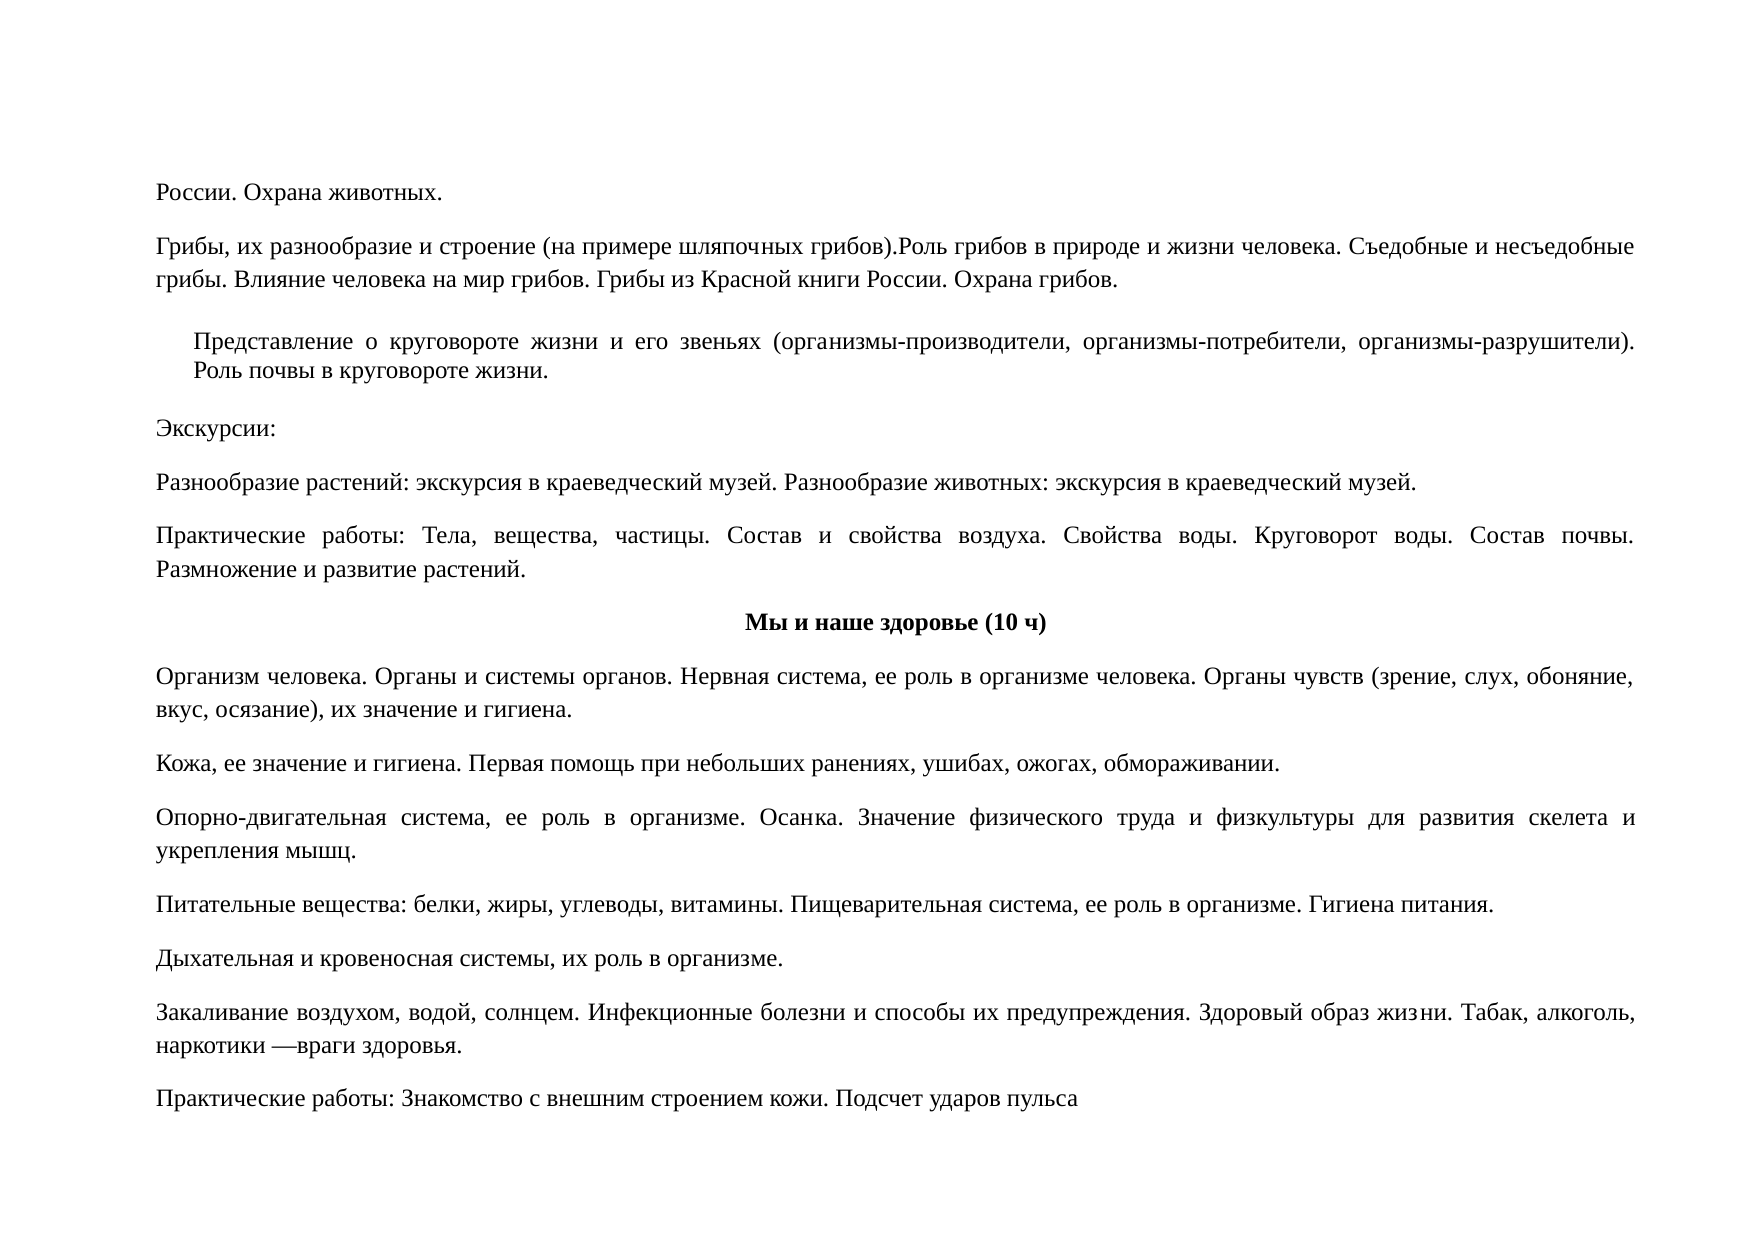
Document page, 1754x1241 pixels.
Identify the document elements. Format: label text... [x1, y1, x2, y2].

text Дыхательная и кровеносная системы, их роль в организме. [156, 943, 1636, 972]
text Мы и наше здоровье (10 ч) [156, 607, 1636, 636]
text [156, 177, 1636, 206]
text Опорно-двигательная система, ее роль в организме. Осанка. Значение физического труда и физкультуры для развития скелета и укрепления мышц. [156, 802, 1636, 864]
text Разнообразие растений: экскурсия в краеведческий музей. Разнообразие животных: экскурсия в краеведческий музей. [156, 467, 1636, 496]
text Организм человека. Органы и системы органов. Нервная система, ее роль в организме человека. Органы чувств (зрение, слух, обоняние, вкус, осязание), их значение и гигиена. [156, 661, 1636, 723]
text Закаливание воздухом, водой, солнцем. Инфекционные болезни и способы их предупреждения. Здоровый образ жизни. Табак, алкоголь, наркотики —враги здоровья. [156, 997, 1636, 1058]
text Кожа, ее значение и гигиена. Первая помощь при небольших ранениях, ушибах, ожогах, обмораживании. [156, 748, 1636, 777]
text Экскурсии: [156, 413, 1636, 442]
text Практические работы: Тела, вещества, частицы. Состав и свойства воздуха. Свойства воды. Круговорот воды. Состав почвы. Размножение и развитие растений. [156, 521, 1636, 582]
text Практические работы: Знакомство с внешним строением кожи. Подсчет ударов пульса [156, 1083, 1636, 1112]
text Грибы, их разнообразие и строение (на примере шляпочных грибов).Роль грибов в природе и жизни человека. Съедобные и несъедобные грибы. Влияние человека на мир грибов. Грибы из Красной книги России. Охрана грибов. [156, 231, 1636, 293]
text Питательные вещества: белки, жиры, углеводы, витамины. Пищеварительная система, ее роль в организме. Гигиена питания. [156, 889, 1636, 918]
list Представление о круговороте жизни и его звеньях (организмы-производители, организмы-потребители, организмы-разрушители). Роль почвы в круговороте жизни. [193, 326, 1636, 384]
